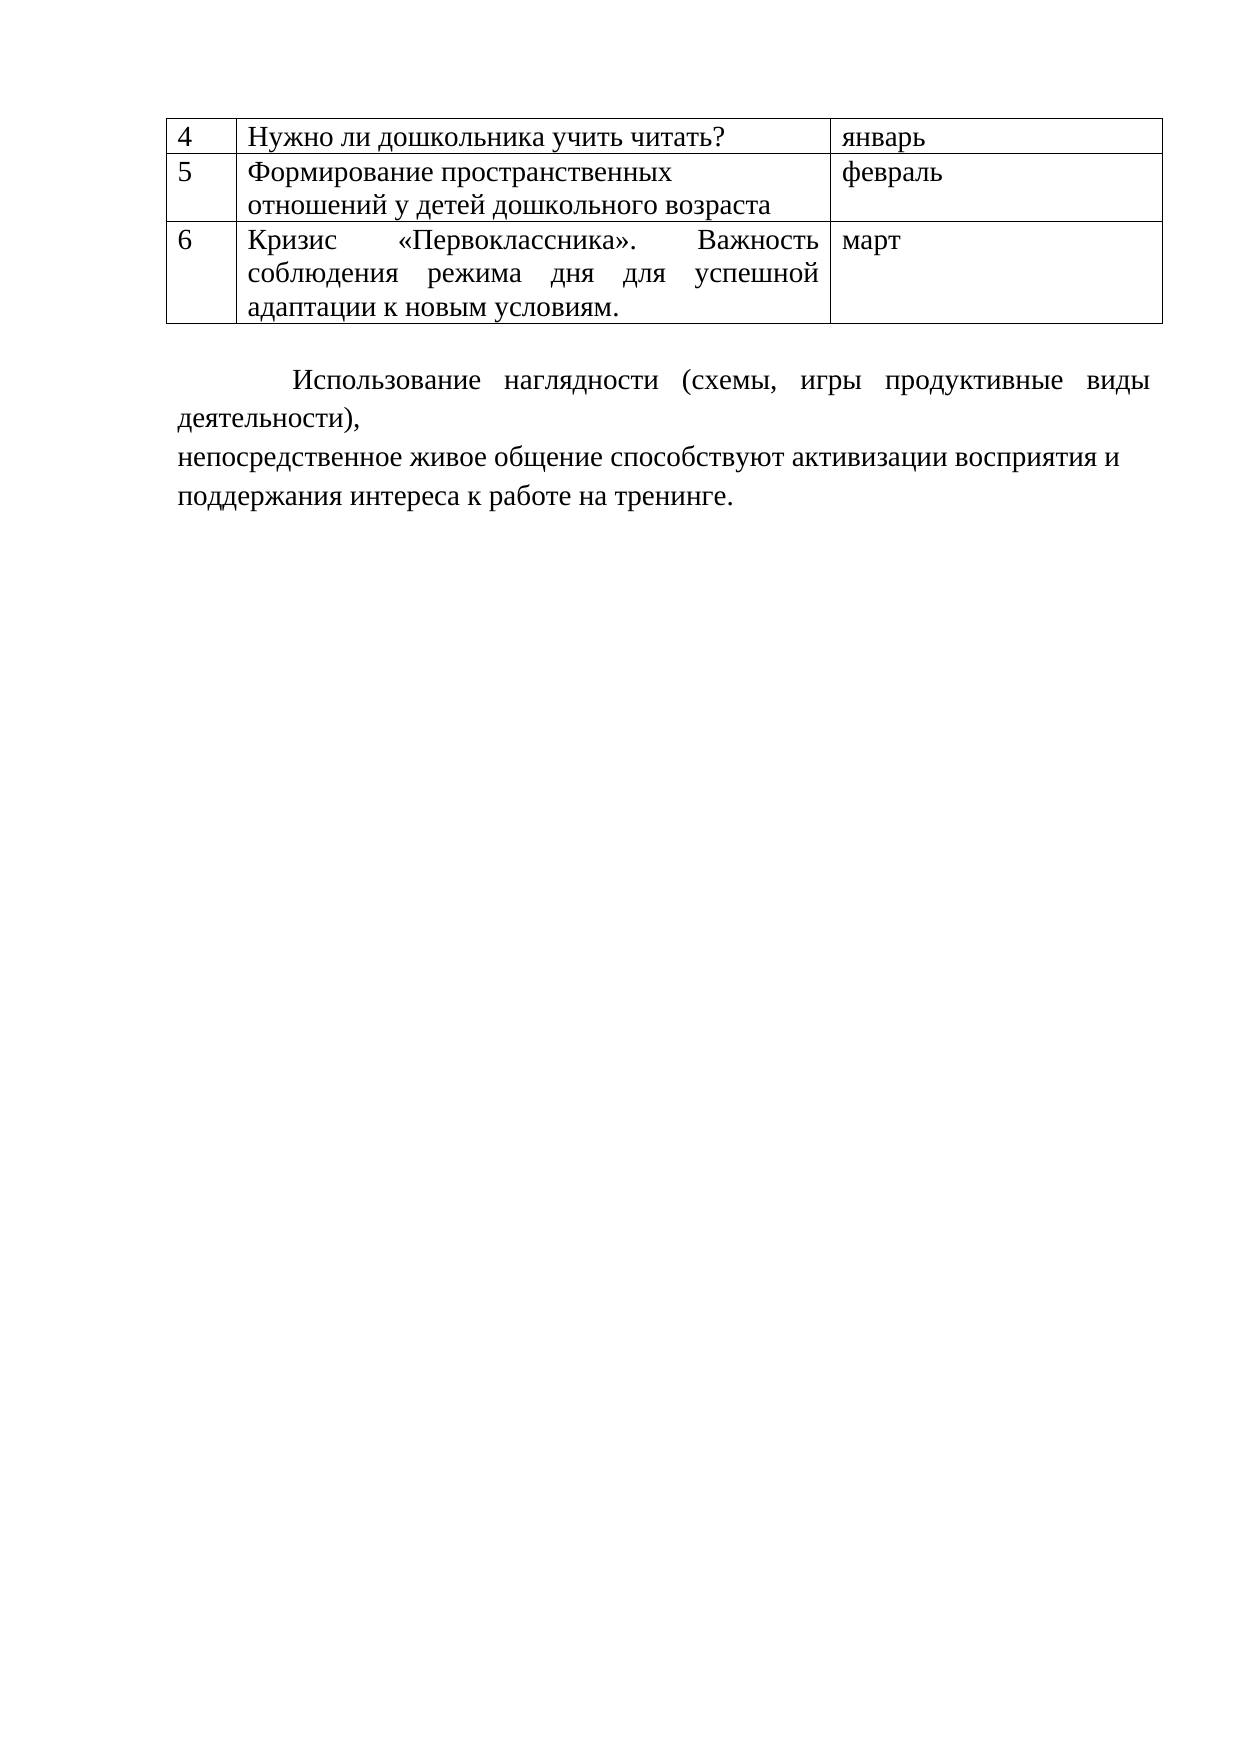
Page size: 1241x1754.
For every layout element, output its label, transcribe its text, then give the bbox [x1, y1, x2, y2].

table_cell Кризис «Первоклассника». Важность соблюдения режима дня для успешной адаптации к новым условиям. [237, 222, 830, 322]
text Использование наглядности (схемы, игры продуктивные виды деятельности), [177, 362, 1152, 434]
table_cell Формирование пространственных отношений у детей дошкольного возраста [237, 154, 830, 221]
table_cell февраль [831, 154, 1162, 221]
table_cell март [831, 222, 1162, 322]
text непосредственное живое общение способствуют активизации восприятия и [177, 439, 1152, 473]
table_cell январь [831, 119, 1162, 153]
table_cell 4 [167, 119, 236, 153]
table_cell Нужно ли дошкольника учить читать? [237, 119, 830, 153]
table_cell 6 [167, 222, 236, 322]
table_cell 5 [167, 154, 236, 221]
text поддержания интереса к работе на тренинге. [177, 478, 1152, 511]
